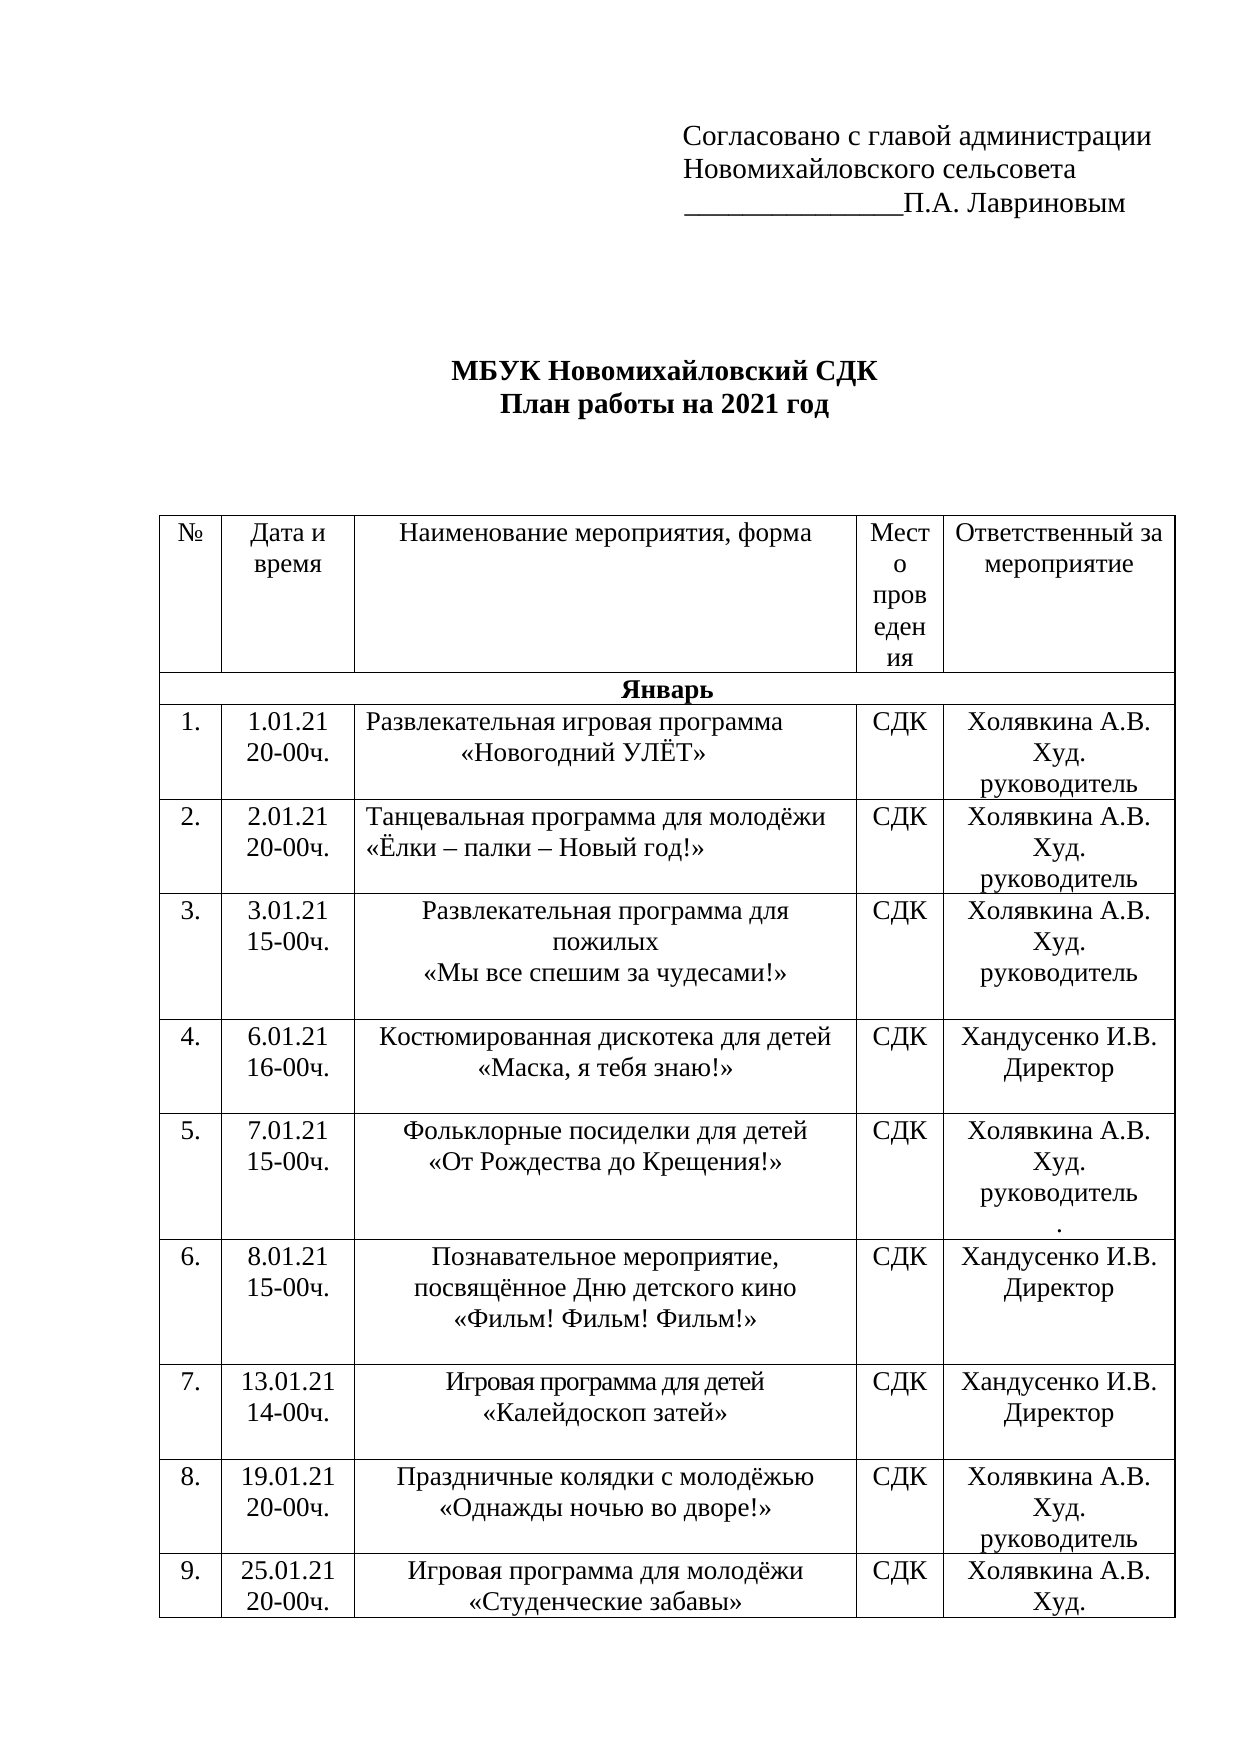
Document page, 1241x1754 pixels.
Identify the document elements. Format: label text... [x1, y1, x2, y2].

table_cell Холявкина А.В. Худ. руководитель [944, 894, 1174, 1019]
table_cell СДК [857, 1240, 943, 1364]
table_cell Танцевальная программа для молодёжи «Ёлки – палки – Новый год!» [355, 800, 856, 893]
table_cell 9. [160, 1554, 221, 1617]
table_cell СДК [857, 1114, 943, 1239]
table_cell СДК [857, 1554, 943, 1617]
table_cell 2. [160, 800, 221, 893]
text МБУК Новомихайловский СДК [177, 353, 1152, 386]
table_cell 6.01.21 16-00ч. [222, 1020, 354, 1113]
table_cell 3. [160, 894, 221, 1019]
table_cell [355, 1554, 856, 1617]
table_cell 4. [160, 1020, 221, 1113]
table_header Наименование мероприятия, форма [355, 516, 856, 672]
table_cell 1.01.21 20-00ч. [222, 705, 354, 798]
text Согласовано с главой администрации [177, 118, 1152, 152]
table_header Место проведения [857, 516, 943, 672]
table_cell Хандусенко И.В. Директор [944, 1240, 1174, 1364]
table_cell Развлекательная программа для пожилых «Мы все спешим за чудесами!» [355, 894, 856, 1019]
table_header Дата и время [222, 516, 354, 672]
table_cell 19.01.21 20-00ч. [222, 1460, 354, 1553]
table_cell Холявкина А.В. Худ. руководитель [944, 1460, 1174, 1553]
table_cell Игровая программа для детей «Калейдоскоп затей» [355, 1365, 856, 1459]
table_cell СДК [857, 894, 943, 1019]
table_cell Январь [160, 673, 1174, 704]
table_cell 1. [160, 705, 221, 798]
table_cell 13.01.21 14-00ч. [222, 1365, 354, 1459]
table_cell СДК [857, 800, 943, 893]
text Новомихайловского сельсовета [177, 152, 1152, 185]
table_header Ответственный за мероприятие [944, 516, 1174, 672]
table_cell Костюмированная дискотека для детей «Маска, я тебя знаю!» [355, 1020, 856, 1113]
table_cell Холявкина А.В. Худ. руководитель [944, 800, 1174, 893]
table_cell СДК [857, 1365, 943, 1459]
table_cell СДК [857, 1020, 943, 1113]
table_cell СДК [857, 705, 943, 798]
table_cell Холявкина А.В. Худ. руководитель . [944, 1114, 1174, 1239]
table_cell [944, 1554, 1174, 1617]
table_cell 7.01.21 15-00ч. [222, 1114, 354, 1239]
table_cell 8. [160, 1460, 221, 1553]
text План работы на 2021 год [177, 386, 1152, 420]
table_cell Холявкина А.В. Худ. руководитель [944, 705, 1174, 798]
table_cell 2.01.21 20-00ч. [222, 800, 354, 893]
table_cell Хандусенко И.В. Директор [944, 1020, 1174, 1113]
table_cell Хандусенко И.В. Директор [944, 1365, 1174, 1459]
table_cell Развлекательная игровая программа «Новогодний УЛЁТ» [355, 705, 856, 798]
table_cell 5. [160, 1114, 221, 1239]
table_cell 6. [160, 1240, 221, 1364]
table_cell 7. [160, 1365, 221, 1459]
table_cell 25.01.21 20-00ч. [222, 1554, 354, 1617]
text _______________П.А. Лавриновым [177, 185, 1152, 219]
table_header № [160, 516, 221, 672]
table_cell СДК [857, 1460, 943, 1553]
table_cell 3.01.21 15-00ч. [222, 894, 354, 1019]
table_cell Познавательное мероприятие, посвящённое Дню детского кино «Фильм! Фильм! Фильм!» [355, 1240, 856, 1364]
table_cell 8.01.21 15-00ч. [222, 1240, 354, 1364]
table_cell Праздничные колядки с молодёжью «Однажды ночью во дворе!» [355, 1460, 856, 1553]
table_cell Фольклорные посиделки для детей «От Рождества до Крещения!» [355, 1114, 856, 1239]
